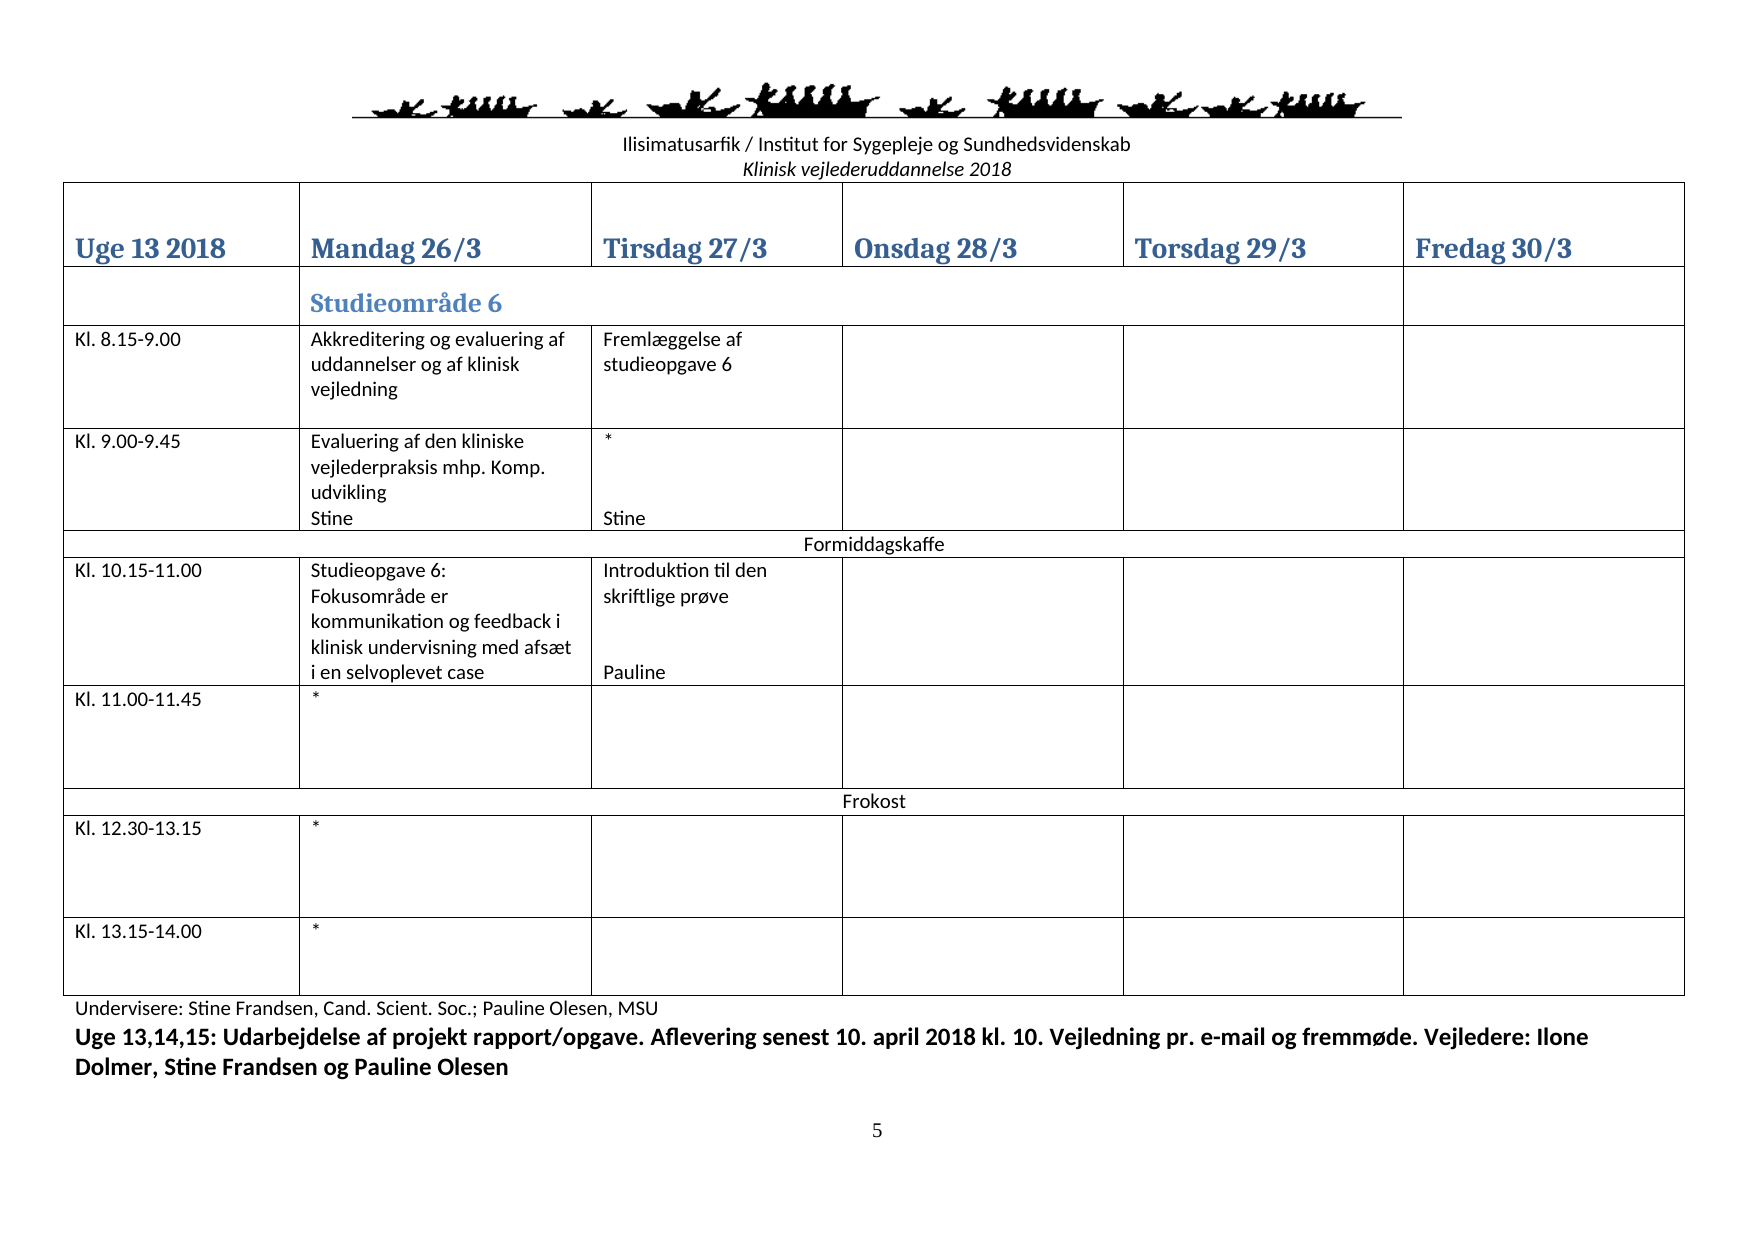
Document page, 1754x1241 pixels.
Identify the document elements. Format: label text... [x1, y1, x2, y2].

table_cell [843, 686, 1123, 787]
table_header Uge 13 2018 [64, 183, 299, 266]
table_header Torsdag 29/3 [1124, 183, 1403, 266]
table_cell Frokost [64, 789, 1684, 814]
table_cell Kl. 13.15-14.00 [64, 918, 299, 994]
table_cell [1404, 429, 1684, 530]
table_cell [1124, 558, 1403, 685]
table_cell * [300, 686, 591, 787]
table_cell * [300, 918, 591, 994]
table_cell Studieområde 6 [300, 267, 1403, 325]
table_cell Evaluering af den kliniske vejlederpraksis mhp. Komp. udvikling Stine [300, 429, 591, 530]
table_cell [1124, 326, 1403, 427]
table_cell [1124, 429, 1403, 530]
table_cell Akkreditering og evaluering af uddannelser og af klinisk vejledning [300, 326, 591, 427]
table_cell * Stine [592, 429, 842, 530]
table_cell [1404, 816, 1684, 917]
table_cell * [300, 816, 591, 917]
table_cell [592, 816, 842, 917]
text Undervisere: Stine Frandsen, Cand. Scient. Soc.; Pauline Olesen, MSU [75, 996, 1679, 1021]
table_cell [592, 686, 842, 787]
table_cell [1404, 686, 1684, 787]
table_cell [1124, 918, 1403, 994]
table_cell [1124, 686, 1403, 787]
table_cell [1404, 918, 1684, 994]
table_header Fredag 30/3 [1404, 183, 1684, 266]
table_cell [1404, 267, 1684, 325]
table_header Tirsdag 27/3 [592, 183, 842, 266]
table_cell Formiddagskaffe [64, 531, 1684, 557]
text Ilisimatusarfik / Institut for Sygepleje og Sundhedsvidenskab [75, 131, 1679, 156]
text Klinisk vejlederuddannelse 2018 [75, 156, 1679, 182]
table_cell [843, 918, 1123, 994]
picture [352, 75, 1402, 131]
table_cell Studieopgave 6: Fokusområde er kommunikation og feedback i klinisk undervisning med afsæt i en selvoplevet case [300, 558, 591, 685]
table_cell [843, 429, 1123, 530]
table_header Onsdag 28/3 [843, 183, 1123, 266]
table_cell [843, 816, 1123, 917]
table_cell [843, 558, 1123, 685]
table_cell Kl. 8.15-9.00 [64, 326, 299, 427]
table_cell Introduktion til den skriftlige prøve Pauline [592, 558, 842, 685]
table_cell Kl. 10.15-11.00 [64, 558, 299, 685]
table_cell Kl. 11.00-11.45 [64, 686, 299, 787]
table_cell [1124, 816, 1403, 917]
table_cell [592, 918, 842, 994]
table_cell Kl. 9.00-9.45 [64, 429, 299, 530]
table_cell [1404, 558, 1684, 685]
table_cell Kl. 12.30-13.15 [64, 816, 299, 917]
table_cell [843, 326, 1123, 427]
table_header Mandag 26/3 [300, 183, 591, 266]
table_cell [1404, 326, 1684, 427]
text Uge 13,14,15: Udarbejdelse af projekt rapport/opgave. Aflevering senest 10. april 2018 kl. 10. Vejledning pr. e-mail og fremmøde. Vejledere: Ilone Dolmer, Stine Frandsen og Pauline Olesen [75, 1021, 1679, 1082]
table_cell Fremlæggelse af studieopgave 6 [592, 326, 842, 427]
table_cell [64, 267, 299, 325]
